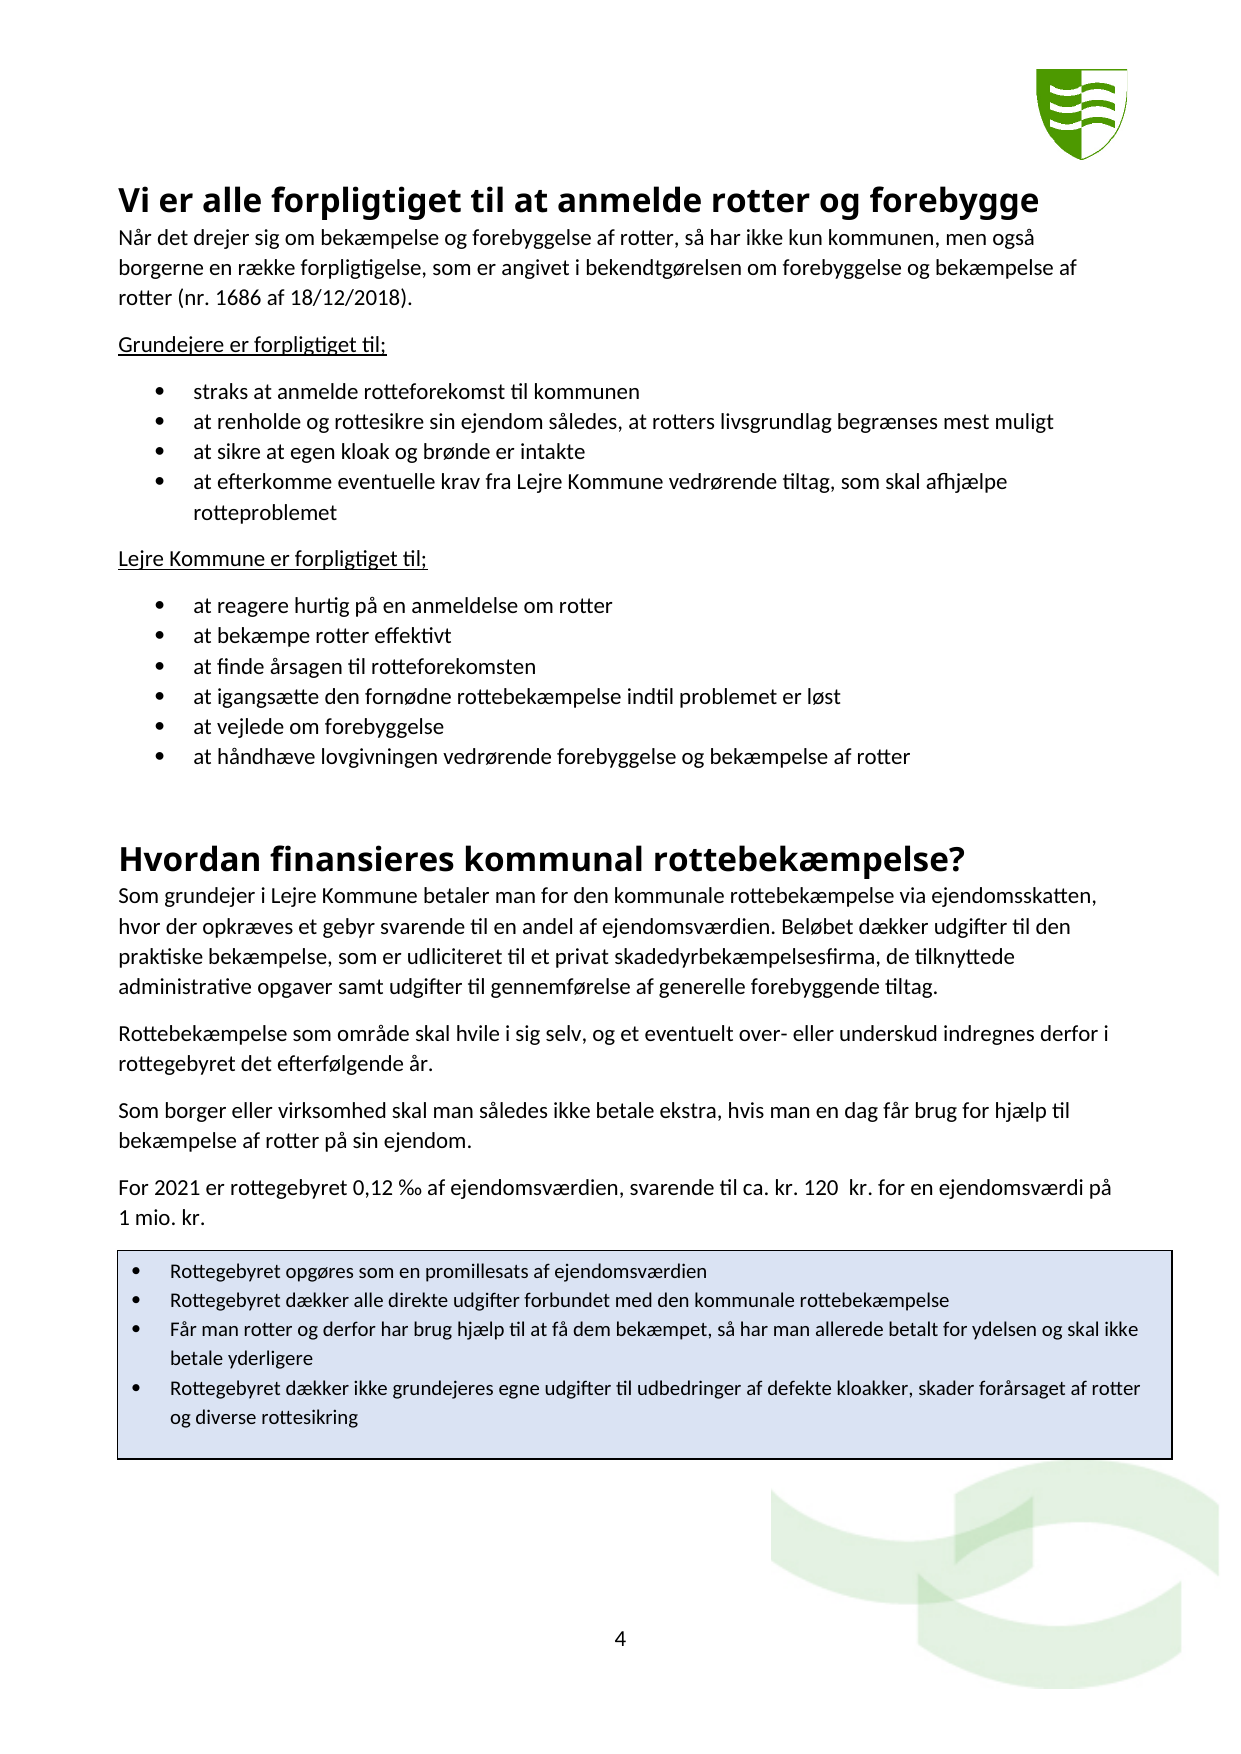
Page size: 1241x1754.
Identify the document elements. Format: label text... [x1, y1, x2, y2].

list at sikre at egen kloak og brønde er intakte [156, 437, 1122, 465]
list at renholde og rottesikre sin ejendom således, at rotters livsgrundlag begrænses mest muligt [156, 407, 1122, 435]
list at igangsætte den fornødne rottebekæmpelse indtil problemet er løst [156, 682, 1122, 710]
list at vejlede om forebyggelse [156, 712, 1122, 740]
list at reagere hurtig på en anmeldelse om rotter [156, 591, 1122, 619]
picture [1036, 69, 1128, 160]
list at bekæmpe rotter effektivt [156, 622, 1122, 649]
list straks at anmelde rotteforekomst til kommunen [156, 377, 1122, 405]
text Når det drejer sig om bekæmpelse og forebyggelse af rotter, så har ikke kun kommunen, men også borgerne en række forpligtigelse, som er angivet i bekendtgørelsen om forebyggelse og bekæmpelse af rotter (nr. 1686 af 18/12/2018). [118, 223, 1122, 311]
list at håndhæve lovgivningen vedrørende forebyggelse og bekæmpelse af rotter [156, 742, 1122, 770]
picture [771, 1460, 1221, 1689]
list at efterkomme eventuelle krav fra Lejre Kommune vedrørende tiltag, som skal afhjælpe rotteproblemet [156, 467, 1122, 526]
text Lejre Kommune er forpligtiget til; [118, 544, 1122, 572]
text Som grundejer i Lejre Kommune betaler man for den kommunale rottebekæmpelse via ejendomsskatten, hvor der opkræves et gebyr svarende til en andel af ejendomsværdien. Beløbet dækker udgifter til den praktiske bekæmpelse, som er udliciteret til et privat skadedyrbekæmpelsesfirma, de tilknyttede administrative opgaver samt udgifter til gennemførelse af generelle forebyggende tiltag. [118, 882, 1122, 1000]
list at finde årsagen til rotteforekomsten [156, 652, 1122, 680]
text Rottebekæmpelse som område skal hvile i sig selv, og et eventuelt over- eller underskud indregnes derfor i rottegebyret det efterfølgende år. [118, 1019, 1122, 1077]
text Grundejere er forpligtiget til; [118, 330, 1122, 358]
text For 2021 er rottegebyret 0,12 ‰ af ejendomsværdien, svarende til ca. kr. 120 kr. for en ejendomsværdi på 1 mio. kr. [118, 1173, 1122, 1231]
subtitle Vi er alle forpligtiget til at anmelde rotter og forebygge [118, 177, 1122, 223]
text Som borger eller virksomhed skal man således ikke betale ekstra, hvis man en dag får brug for hjælp til bekæmpelse af rotter på sin ejendom. [118, 1096, 1122, 1154]
subtitle Hvordan finansieres kommunal rottebekæmpelse? [118, 836, 1122, 882]
